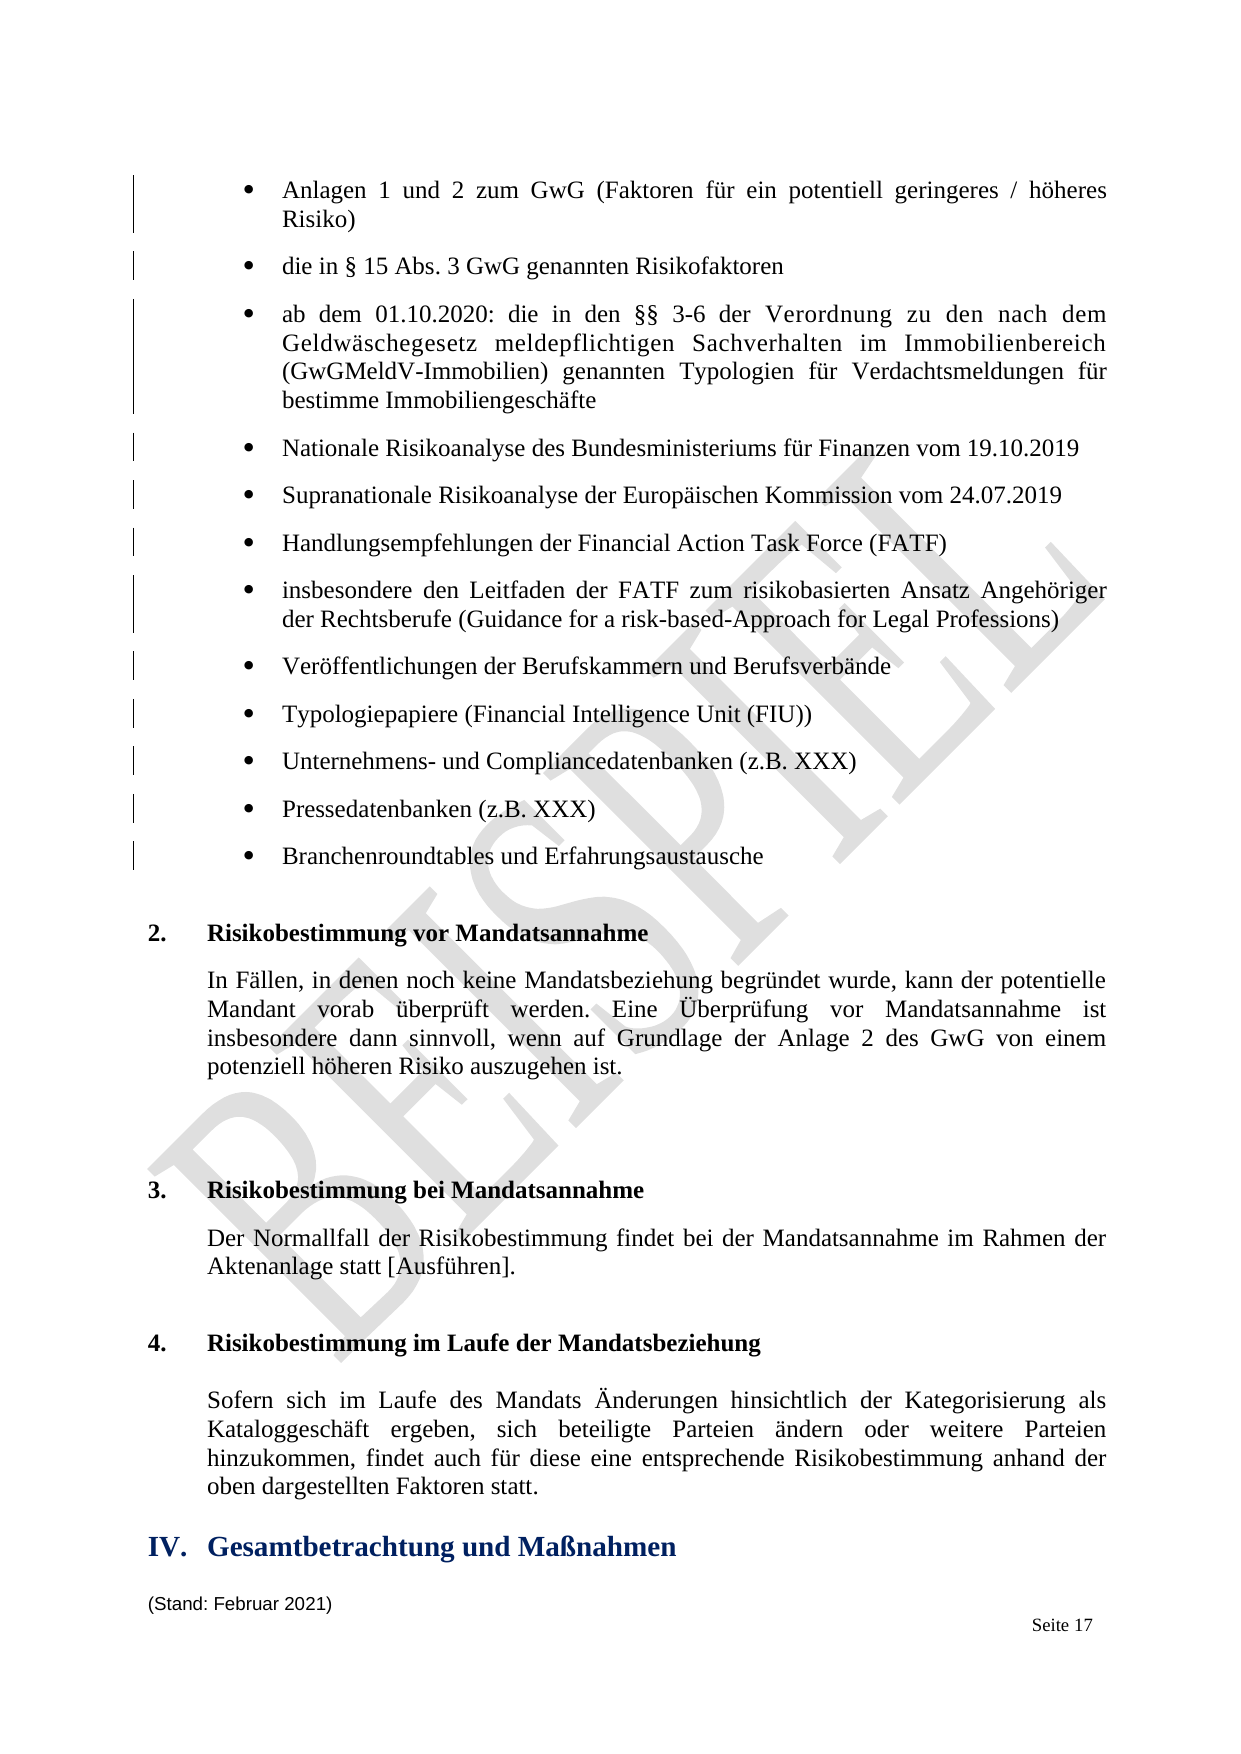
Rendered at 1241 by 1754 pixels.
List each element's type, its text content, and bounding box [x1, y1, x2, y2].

list die in § 15 Abs. 3 GwG genannten Risikofaktoren [244, 251, 1107, 280]
list Nationale Risikoanalyse des Bundesministeriums für Finanzen vom 19.10.2019 [244, 433, 1107, 461]
list Unternehmens- und Compliancedatenbanken (z.B. XXX) [244, 746, 1107, 775]
subtitle Risikobestimmung bei Mandatsannahme [148, 1175, 1107, 1204]
list insbesondere den Leitfaden der FATF zum risikobasierten Ansatz Angehöriger der Rechtsberufe (Guidance for a risk-based-Approach for Legal Professions) [244, 575, 1107, 633]
text Der Normallfall der Risikobestimmung findet bei der Mandatsannahme im Rahmen der Aktenanlage statt [Ausführen]. [207, 1223, 1107, 1280]
subtitle Gesamtbetrachtung und Maßnahmen [148, 1529, 1107, 1562]
list Branchenroundtables und Erfahrungsaustausche [244, 841, 1107, 870]
list Veröffentlichungen der Berufskammern und Berufsverbände [244, 651, 1107, 680]
list Anlagen 1 und 2 zum GwG (Faktoren für ein potentiell geringeres / höheres Risiko) [244, 175, 1107, 233]
text Sofern sich im Laufe des Mandats Änderungen hinsichtlich der Kategorisierung als Kataloggeschäft ergeben, sich beteiligte Parteien ändern oder weitere Parteien hinzukommen, findet auch für diese eine entsprechende Risikobestimmung anhand der oben dargestellten Faktoren statt. [207, 1385, 1107, 1500]
text In Fällen, in denen noch keine Mandatsbeziehung begründet wurde, kann der potentielle Mandant vorab überprüft werden. Eine Überprüfung vor Mandatsannahme ist insbesondere dann sinnvoll, wenn auf Grundlage der Anlage 2 des GwG von einem potenziell höheren Risiko auszugehen ist. [207, 965, 1107, 1080]
subtitle Risikobestimmung vor Mandatsannahme [148, 918, 1107, 946]
list Pressedatenbanken (z.B. XXX) [244, 794, 1107, 823]
subtitle Risikobestimmung im Laufe der Mandatsbeziehung [148, 1328, 1107, 1356]
list ab dem 01.10.2020: die in den §§ 3-6 der Verordnung zu den nach dem Geldwäschegesetz meldepflichtigen Sachverhalten im Immobilienbereich (GwGMeldV-Immobilien) genannten Typologien für Verdachtsmeldungen für bestimme Immobiliengeschäfte [244, 299, 1107, 414]
list Handlungsempfehlungen der Financial Action Task Force (FATF) [244, 528, 1107, 556]
list Typologiepapiere (Financial Intelligence Unit (FIU)) [244, 699, 1107, 728]
list Supranationale Risikoanalyse der Europäischen Kommission vom 24.07.2019 [244, 480, 1107, 509]
